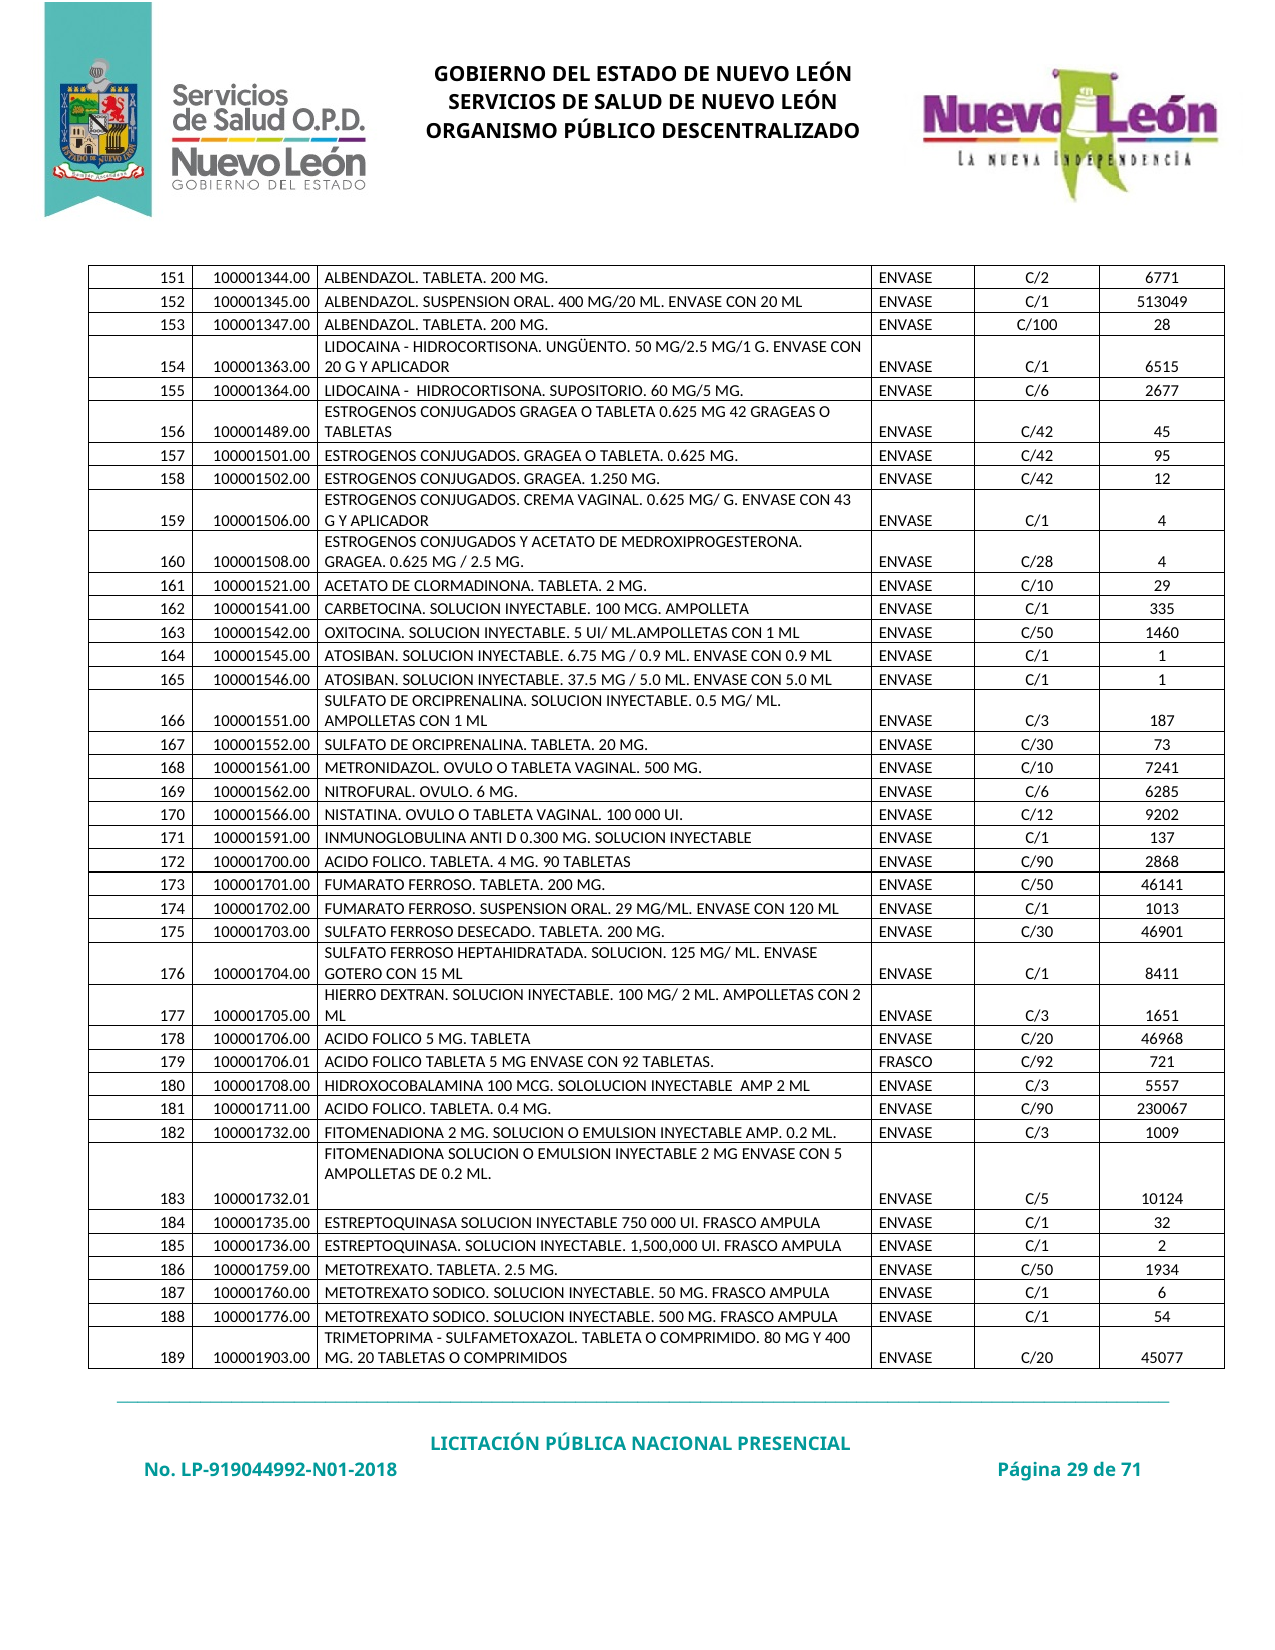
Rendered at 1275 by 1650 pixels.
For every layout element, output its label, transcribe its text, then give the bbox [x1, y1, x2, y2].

table_cell ENVASE [872, 779, 974, 801]
table_cell C/1 [975, 1304, 1099, 1326]
table_cell 167 [89, 732, 192, 754]
table_cell 100001552.00 [193, 732, 317, 754]
table_cell ENVASE [872, 667, 974, 689]
table_cell C/3 [975, 1120, 1099, 1142]
table_cell C/3 [975, 1073, 1099, 1095]
table_cell 100001711.00 [193, 1096, 317, 1119]
table_cell METOTREXATO. TABLETA. 2.5 MG. [318, 1257, 871, 1279]
table_cell 100001506.00 [193, 490, 317, 530]
table_cell ESTROGENOS CONJUGADOS GRAGEA O TABLETA 0.625 MG 42 GRAGEAS O TABLETAS [318, 401, 871, 442]
table_cell ENVASE [872, 732, 974, 754]
table_cell C/42 [975, 466, 1099, 489]
table_cell 137 [1100, 826, 1224, 848]
table_cell C/1 [975, 643, 1099, 666]
table_cell 189 [89, 1327, 192, 1368]
table_cell 185 [89, 1234, 192, 1256]
table_cell 157 [89, 443, 192, 465]
table_cell HIERRO DEXTRAN. SOLUCION INYECTABLE. 100 MG/ 2 ML. AMPOLLETAS CON 2 ML [318, 985, 871, 1025]
table_cell ACIDO FOLICO. TABLETA. 4 MG. 90 TABLETAS [318, 849, 871, 871]
table_cell 100001561.00 [193, 755, 317, 778]
table_cell HIDROXOCOBALAMINA 100 MCG. SOLOLUCION INYECTABLE AMP 2 ML [318, 1073, 871, 1095]
table_cell SULFATO DE ORCIPRENALINA. SOLUCION INYECTABLE. 0.5 MG/ ML. AMPOLLETAS CON 1 ML [318, 690, 871, 731]
table_cell 186 [89, 1257, 192, 1279]
table_cell ALBENDAZOL. TABLETA. 200 MG. [318, 266, 871, 288]
table_cell 1934 [1100, 1257, 1224, 1279]
table_cell 6515 [1100, 336, 1224, 377]
table_cell 100001703.00 [193, 919, 317, 942]
table_cell 100001706.00 [193, 1026, 317, 1048]
table_cell ESTROGENOS CONJUGADOS. GRAGEA. 1.250 MG. [318, 466, 871, 489]
table_cell 162 [89, 596, 192, 619]
table_cell C/1 [975, 667, 1099, 689]
table_cell 174 [89, 896, 192, 918]
table_cell 153 [89, 313, 192, 335]
table_cell C/20 [975, 1327, 1099, 1368]
table_cell ENVASE [872, 336, 974, 377]
table_cell 46141 [1100, 873, 1224, 895]
table_cell ENVASE [872, 755, 974, 778]
table_cell 100001705.00 [193, 985, 317, 1025]
table_cell ENVASE [872, 826, 974, 848]
table_cell 100001364.00 [193, 378, 317, 400]
table_cell ENVASE [872, 1143, 974, 1209]
table_cell 160 [89, 531, 192, 572]
table_cell 170 [89, 802, 192, 824]
table_cell 100001701.00 [193, 873, 317, 895]
table_cell SULFATO FERROSO HEPTAHIDRATADA. SOLUCION. 125 MG/ ML. ENVASE GOTERO CON 15 ML [318, 943, 871, 983]
table_cell FITOMENADIONA 2 MG. SOLUCION O EMULSION INYECTABLE AMP. 0.2 ML. [318, 1120, 871, 1142]
table_cell ESTREPTOQUINASA SOLUCION INYECTABLE 750 000 UI. FRASCO AMPULA [318, 1210, 871, 1232]
table_cell ENVASE [872, 849, 974, 871]
table_cell ENVASE [872, 1280, 974, 1303]
table_cell 166 [89, 690, 192, 731]
table_cell 100001708.00 [193, 1073, 317, 1095]
table_cell 54 [1100, 1304, 1224, 1326]
table_cell C/1 [975, 1210, 1099, 1232]
table_cell C/3 [975, 690, 1099, 731]
table_cell 100001760.00 [193, 1280, 317, 1303]
table_cell ENVASE [872, 943, 974, 983]
table_cell 100001542.00 [193, 620, 317, 642]
table_cell C/28 [975, 531, 1099, 572]
table_cell 1651 [1100, 985, 1224, 1025]
table_cell C/1 [975, 336, 1099, 377]
table_cell C/6 [975, 779, 1099, 801]
table_cell 8411 [1100, 943, 1224, 983]
table_cell C/92 [975, 1050, 1099, 1072]
table_cell ENVASE [872, 1304, 974, 1326]
table_cell ENVASE [872, 873, 974, 895]
table_cell C/30 [975, 732, 1099, 754]
table_cell 163 [89, 620, 192, 642]
table_cell 2868 [1100, 849, 1224, 871]
table_cell TRIMETOPRIMA - SULFAMETOXAZOL. TABLETA O COMPRIMIDO. 80 MG Y 400 MG. 20 TABLETAS O COMPRIMIDOS [318, 1327, 871, 1368]
table_cell ENVASE [872, 985, 974, 1025]
table_cell 6771 [1100, 266, 1224, 288]
table_cell ENVASE [872, 802, 974, 824]
table_cell ALBENDAZOL. TABLETA. 200 MG. [318, 313, 871, 335]
table_cell ALBENDAZOL. SUSPENSION ORAL. 400 MG/20 ML. ENVASE CON 20 ML [318, 289, 871, 312]
table_cell 182 [89, 1120, 192, 1142]
table_cell 100001566.00 [193, 802, 317, 824]
table_cell C/1 [975, 596, 1099, 619]
table_cell ENVASE [872, 1096, 974, 1119]
table_cell 178 [89, 1026, 192, 1048]
table_cell ENVASE [872, 313, 974, 335]
table_cell ESTREPTOQUINASA. SOLUCION INYECTABLE. 1,500,000 UI. FRASCO AMPULA [318, 1234, 871, 1256]
table_cell 183 [89, 1143, 192, 1209]
table_cell 46968 [1100, 1026, 1224, 1048]
table_cell 513049 [1100, 289, 1224, 312]
table_cell C/50 [975, 1257, 1099, 1279]
table_cell C/50 [975, 873, 1099, 895]
table_cell ENVASE [872, 896, 974, 918]
table_cell 100001732.01 [193, 1143, 317, 1209]
table_cell 169 [89, 779, 192, 801]
table_cell ENVASE [872, 1210, 974, 1232]
table_cell ESTROGENOS CONJUGADOS. GRAGEA O TABLETA. 0.625 MG. [318, 443, 871, 465]
table_cell 2 [1100, 1234, 1224, 1256]
table_cell 1 [1100, 643, 1224, 666]
table_cell 173 [89, 873, 192, 895]
table_cell 100001551.00 [193, 690, 317, 731]
table_cell 100001546.00 [193, 667, 317, 689]
table_cell ENVASE [872, 1327, 974, 1368]
table_cell 151 [89, 266, 192, 288]
table_cell 12 [1100, 466, 1224, 489]
table_cell C/6 [975, 378, 1099, 400]
table_cell FUMARATO FERROSO. SUSPENSION ORAL. 29 MG/ML. ENVASE CON 120 ML [318, 896, 871, 918]
table_cell 100001347.00 [193, 313, 317, 335]
table_cell 100001704.00 [193, 943, 317, 983]
table_cell 100001759.00 [193, 1257, 317, 1279]
table_cell 156 [89, 401, 192, 442]
table_cell ENVASE [872, 1234, 974, 1256]
table_cell METOTREXATO SODICO. SOLUCION INYECTABLE. 50 MG. FRASCO AMPULA [318, 1280, 871, 1303]
table_cell 45077 [1100, 1327, 1224, 1368]
table_cell 152 [89, 289, 192, 312]
table_cell C/1 [975, 896, 1099, 918]
table_cell 100001345.00 [193, 289, 317, 312]
table_cell NITROFURAL. OVULO. 6 MG. [318, 779, 871, 801]
table_cell 95 [1100, 443, 1224, 465]
table_cell 172 [89, 849, 192, 871]
table_cell INMUNOGLOBULINA ANTI D 0.300 MG. SOLUCION INYECTABLE [318, 826, 871, 848]
table_cell 161 [89, 573, 192, 595]
table_cell OXITOCINA. SOLUCION INYECTABLE. 5 UI/ ML.AMPOLLETAS CON 1 ML [318, 620, 871, 642]
table_cell C/1 [975, 1234, 1099, 1256]
table_cell FUMARATO FERROSO. TABLETA. 200 MG. [318, 873, 871, 895]
table_cell ENVASE [872, 1257, 974, 1279]
table_cell ATOSIBAN. SOLUCION INYECTABLE. 6.75 MG / 0.9 ML. ENVASE CON 0.9 ML [318, 643, 871, 666]
table_cell 187 [89, 1280, 192, 1303]
table_cell 100001776.00 [193, 1304, 317, 1326]
table_cell 165 [89, 667, 192, 689]
table_cell 177 [89, 985, 192, 1025]
table_cell 188 [89, 1304, 192, 1326]
table_cell 181 [89, 1096, 192, 1119]
table_cell 6 [1100, 1280, 1224, 1303]
table_cell ENVASE [872, 573, 974, 595]
table_cell 100001700.00 [193, 849, 317, 871]
table_cell 100001735.00 [193, 1210, 317, 1232]
table_cell 100001508.00 [193, 531, 317, 572]
table_cell 7241 [1100, 755, 1224, 778]
table_cell ENVASE [872, 266, 974, 288]
table_cell ENVASE [872, 466, 974, 489]
table_cell 1013 [1100, 896, 1224, 918]
table_cell 6285 [1100, 779, 1224, 801]
table_cell SULFATO DE ORCIPRENALINA. TABLETA. 20 MG. [318, 732, 871, 754]
table_cell 176 [89, 943, 192, 983]
table_cell 5557 [1100, 1073, 1224, 1095]
table_cell 230067 [1100, 1096, 1224, 1119]
table_cell ENVASE [872, 289, 974, 312]
table_cell 100001591.00 [193, 826, 317, 848]
table_cell METOTREXATO SODICO. SOLUCION INYECTABLE. 500 MG. FRASCO AMPULA [318, 1304, 871, 1326]
table_cell 179 [89, 1050, 192, 1072]
table_cell ESTROGENOS CONJUGADOS. CREMA VAGINAL. 0.625 MG/ G. ENVASE CON 43 G Y APLICADOR [318, 490, 871, 530]
table_cell C/20 [975, 1026, 1099, 1048]
table_cell 100001541.00 [193, 596, 317, 619]
table_cell LIDOCAINA - HIDROCORTISONA. UNGÜENTO. 50 MG/2.5 MG/1 G. ENVASE CON 20 G Y APLICADOR [318, 336, 871, 377]
table_cell C/90 [975, 1096, 1099, 1119]
table_cell C/1 [975, 826, 1099, 848]
table_cell 4 [1100, 490, 1224, 530]
table_cell C/1 [975, 943, 1099, 983]
table_cell 100001706.01 [193, 1050, 317, 1072]
table_cell 1 [1100, 667, 1224, 689]
table_cell 45 [1100, 401, 1224, 442]
table_cell C/5 [975, 1143, 1099, 1209]
table_cell C/1 [975, 490, 1099, 530]
table_cell C/50 [975, 620, 1099, 642]
table_cell 46901 [1100, 919, 1224, 942]
table_cell METRONIDAZOL. OVULO O TABLETA VAGINAL. 500 MG. [318, 755, 871, 778]
table_cell FITOMENADIONA SOLUCION O EMULSION INYECTABLE 2 MG ENVASE CON 5 AMPOLLETAS DE 0.2 ML. [318, 1143, 871, 1209]
table_cell NISTATINA. OVULO O TABLETA VAGINAL. 100 000 UI. [318, 802, 871, 824]
table_cell ATOSIBAN. SOLUCION INYECTABLE. 37.5 MG / 5.0 ML. ENVASE CON 5.0 ML [318, 667, 871, 689]
table_cell C/1 [975, 1280, 1099, 1303]
table_cell 100001502.00 [193, 466, 317, 489]
table_cell 100001501.00 [193, 443, 317, 465]
table_cell 10124 [1100, 1143, 1224, 1209]
table_cell 29 [1100, 573, 1224, 595]
table_cell 159 [89, 490, 192, 530]
table_cell ENVASE [872, 401, 974, 442]
table_cell 154 [89, 336, 192, 377]
table_cell ACIDO FOLICO. TABLETA. 0.4 MG. [318, 1096, 871, 1119]
table_cell ENVASE [872, 531, 974, 572]
picture [15, 2, 1249, 229]
table_cell 175 [89, 919, 192, 942]
table_cell 100001562.00 [193, 779, 317, 801]
table_cell ENVASE [872, 1073, 974, 1095]
table_cell ESTROGENOS CONJUGADOS Y ACETATO DE MEDROXIPROGESTERONA. GRAGEA. 0.625 MG / 2.5 MG. [318, 531, 871, 572]
table_cell 73 [1100, 732, 1224, 754]
table_cell 1460 [1100, 620, 1224, 642]
table_cell 100001489.00 [193, 401, 317, 442]
table_cell 335 [1100, 596, 1224, 619]
table_cell C/12 [975, 802, 1099, 824]
table_cell C/42 [975, 443, 1099, 465]
table_cell 100001732.00 [193, 1120, 317, 1142]
table_cell 164 [89, 643, 192, 666]
table_cell 100001545.00 [193, 643, 317, 666]
table_cell ACIDO FOLICO TABLETA 5 MG ENVASE CON 92 TABLETAS. [318, 1050, 871, 1072]
table_cell C/90 [975, 849, 1099, 871]
table_cell ENVASE [872, 490, 974, 530]
table_cell ACETATO DE CLORMADINONA. TABLETA. 2 MG. [318, 573, 871, 595]
table_cell ENVASE [872, 690, 974, 731]
table_cell CARBETOCINA. SOLUCION INYECTABLE. 100 MCG. AMPOLLETA [318, 596, 871, 619]
table_cell 9202 [1100, 802, 1224, 824]
table_cell 28 [1100, 313, 1224, 335]
table_cell 100001903.00 [193, 1327, 317, 1368]
table_cell 158 [89, 466, 192, 489]
table_cell C/2 [975, 266, 1099, 288]
table_cell ACIDO FOLICO 5 MG. TABLETA [318, 1026, 871, 1048]
table_cell 1009 [1100, 1120, 1224, 1142]
table_cell C/100 [975, 313, 1099, 335]
table_cell 184 [89, 1210, 192, 1232]
table_cell ENVASE [872, 378, 974, 400]
table_cell SULFATO FERROSO DESECADO. TABLETA. 200 MG. [318, 919, 871, 942]
table_cell 721 [1100, 1050, 1224, 1072]
table_cell C/1 [975, 289, 1099, 312]
table_cell 187 [1100, 690, 1224, 731]
table_cell C/30 [975, 919, 1099, 942]
table_cell C/3 [975, 985, 1099, 1025]
table_cell ENVASE [872, 596, 974, 619]
table_cell 171 [89, 826, 192, 848]
table_cell ENVASE [872, 1120, 974, 1142]
table_cell ENVASE [872, 620, 974, 642]
table_cell 2677 [1100, 378, 1224, 400]
table_cell ENVASE [872, 919, 974, 942]
table_cell 168 [89, 755, 192, 778]
table_cell C/10 [975, 573, 1099, 595]
table_cell 100001521.00 [193, 573, 317, 595]
table_cell 180 [89, 1073, 192, 1095]
table_cell 155 [89, 378, 192, 400]
table_cell ENVASE [872, 443, 974, 465]
table_cell 32 [1100, 1210, 1224, 1232]
table_cell LIDOCAINA - HIDROCORTISONA. SUPOSITORIO. 60 MG/5 MG. [318, 378, 871, 400]
table_cell ENVASE [872, 643, 974, 666]
table_cell ENVASE [872, 1026, 974, 1048]
table_cell 100001363.00 [193, 336, 317, 377]
table_cell 100001736.00 [193, 1234, 317, 1256]
table_cell 4 [1100, 531, 1224, 572]
table_cell C/42 [975, 401, 1099, 442]
table_cell FRASCO [872, 1050, 974, 1072]
table_cell 100001344.00 [193, 266, 317, 288]
table_cell 100001702.00 [193, 896, 317, 918]
table_cell C/10 [975, 755, 1099, 778]
